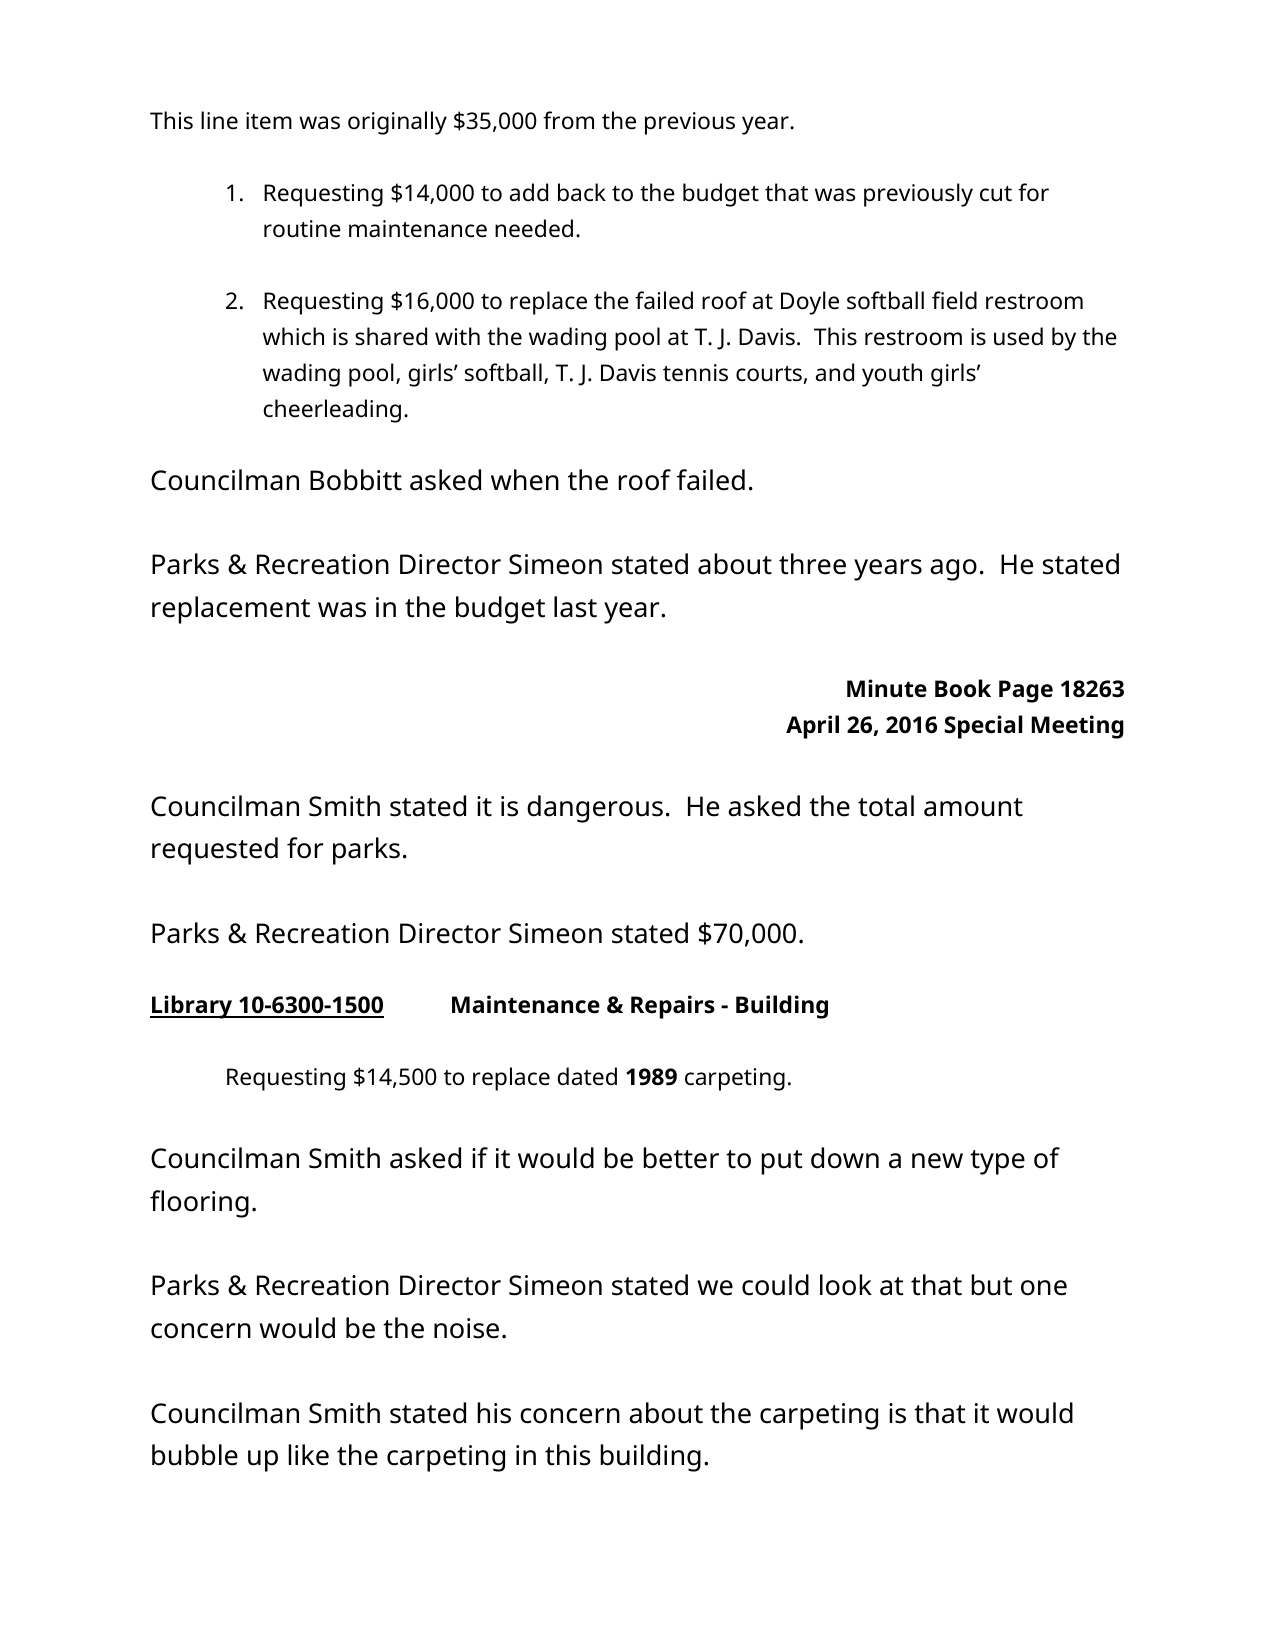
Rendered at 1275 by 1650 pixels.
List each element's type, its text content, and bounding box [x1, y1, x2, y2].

text Councilman Bobbitt asked when the roof failed. [150, 461, 1125, 498]
text Parks & Recreation Director Simeon stated $70,000. [150, 914, 1125, 951]
text Library 10-6300-1500 Maintenance & Repairs - Building [150, 989, 1125, 1021]
list April 26, 2016 Special Meeting [150, 709, 1125, 740]
text Councilman Smith stated it is dangerous. He asked the total amount requested for parks. [150, 787, 1125, 867]
list Councilman Smith asked if it would be better to put down a new type of flooring. [150, 1140, 1125, 1219]
list Requesting $16,000 to replace the failed roof at Doyle softball field restroom which is shared with the wading pool at T. J. Davis. This restroom is used by the wading pool, girls’ softball, T. J. Davis tennis courts, and youth girls’ cheerleading. [225, 285, 1125, 424]
list Requesting $14,000 to add back to the budget that was previously cut for routine maintenance needed. [225, 177, 1125, 244]
list Parks & Recreation Director Simeon stated we could look at that but one concern would be the noise. [150, 1267, 1125, 1346]
text Minute Book Page 18263 [150, 673, 1125, 704]
text Requesting $14,500 to replace dated 1989 carpeting. [150, 1061, 1125, 1093]
list This line item was originally $35,000 from the previous year. [150, 105, 1125, 136]
text Parks & Recreation Director Simeon stated about three years ago. He stated replacement was in the budget last year. [150, 546, 1125, 625]
list Councilman Smith stated his concern about the carpeting is that it would bubble up like the carpeting in this building. [150, 1394, 1125, 1473]
